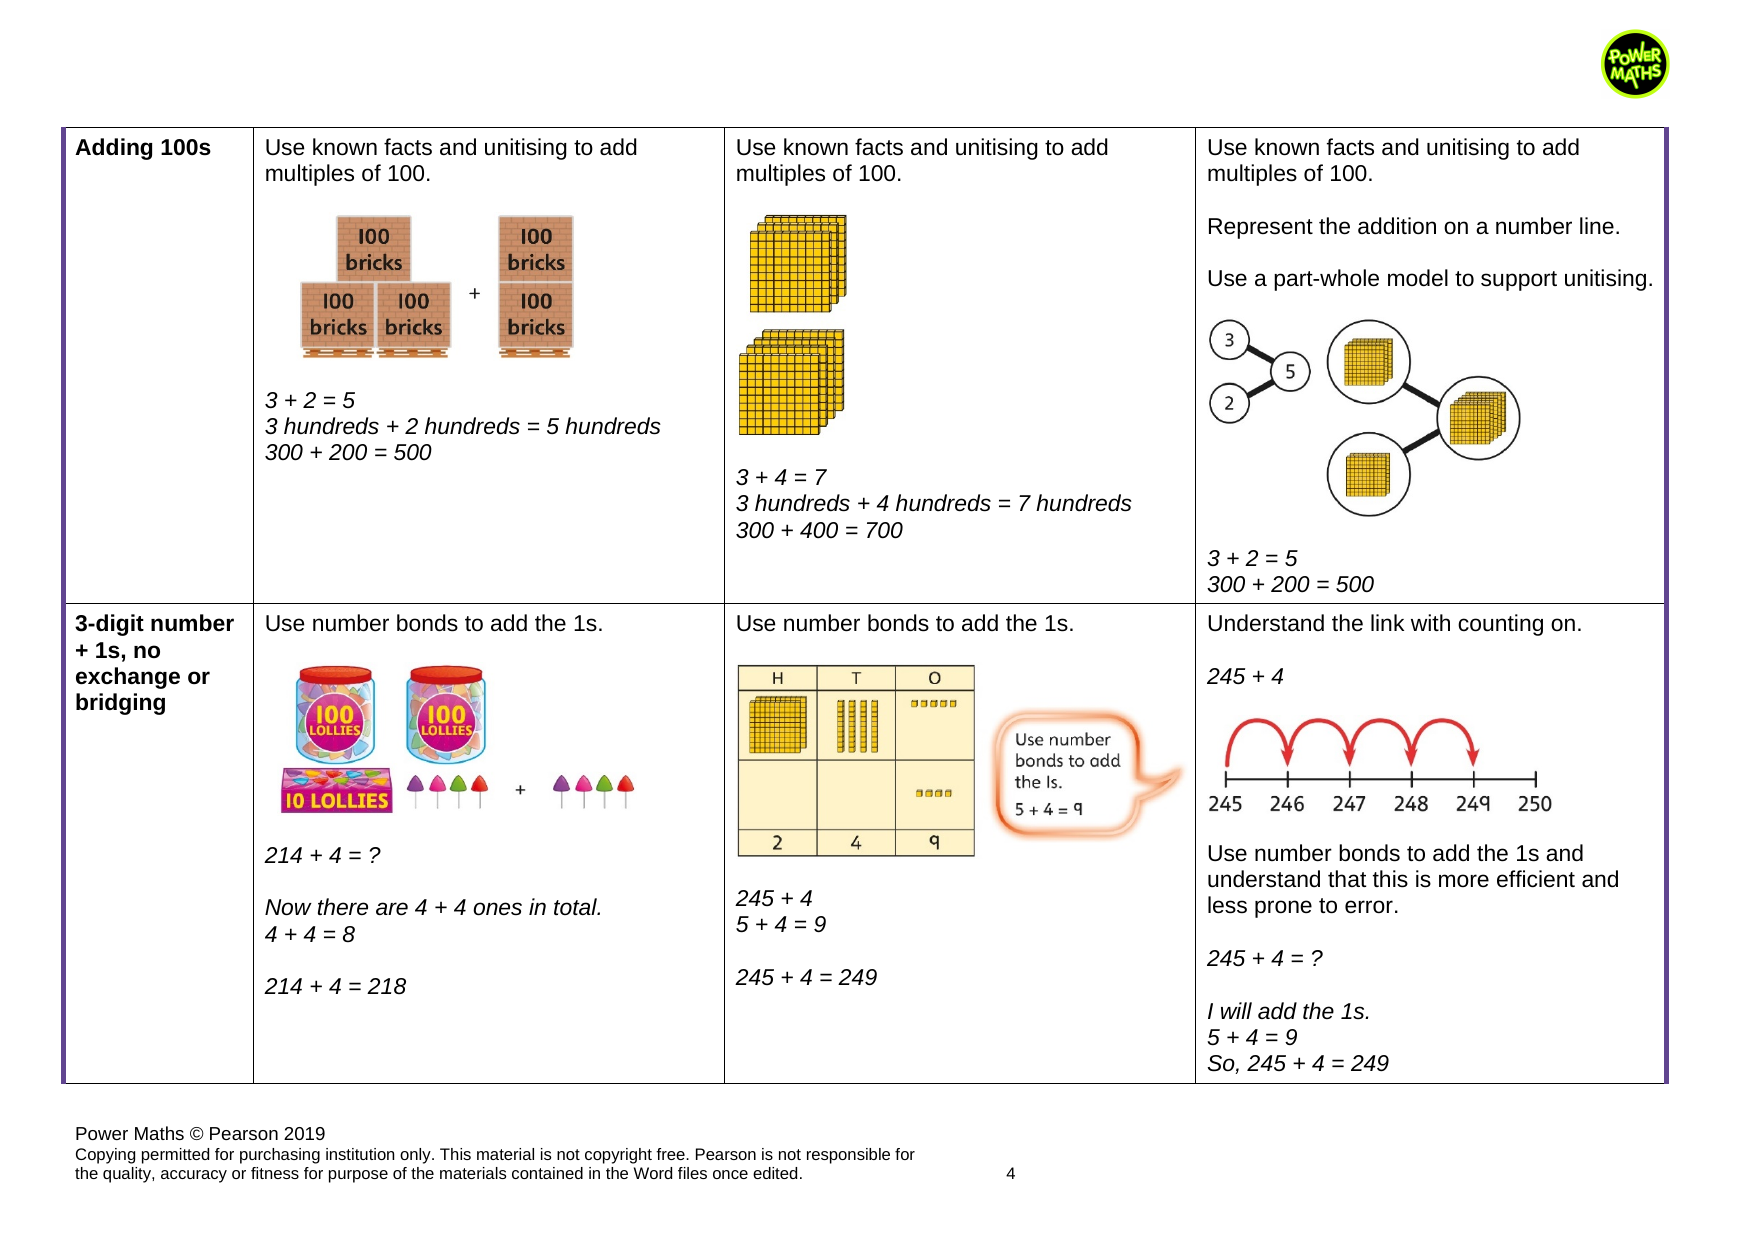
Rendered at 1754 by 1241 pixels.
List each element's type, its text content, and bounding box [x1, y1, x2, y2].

table_cell Use number bonds to add the 1s. 214 + 4 = ? Now there are 4 + 4 ones in total. 4 + 4 = 8 214 + 4 = 218 [254, 604, 724, 1083]
table_cell Use known facts and unitising to add multiples of 100. Represent the addition on a number line. Use a part-whole model to support unitising. 3 + 2 = 5 300 + 200 = 500 [1196, 128, 1664, 603]
picture [735, 212, 848, 438]
table_cell 3-digit number + 1s, no exchange or bridging [66, 604, 253, 1083]
picture [735, 662, 1189, 859]
picture [1206, 317, 1523, 519]
table_cell Adding 100s [66, 128, 253, 603]
picture [296, 212, 577, 361]
picture [277, 662, 637, 816]
picture [1206, 715, 1554, 814]
table_cell Understand the link with counting on. 245 + 4 Use number bonds to add the 1s and understand that this is more efficient and less prone to error. 245 + 4 = ? I will add the 1s. 5 + 4 = 9 So, 245 + 4 = 249 [1196, 604, 1664, 1083]
table_cell Use known facts and unitising to add multiples of 100. 3 + 2 = 5 3 hundreds + 2 hundreds = 5 hundreds 300 + 200 = 500 [254, 128, 724, 603]
table_cell Use known facts and unitising to add multiples of 100. 3 + 4 = 7 3 hundreds + 4 hundreds = 7 hundreds 300 + 400 = 700 [725, 128, 1195, 603]
table_cell Use number bonds to add the 1s. 245 + 4 5 + 4 = 9 245 + 4 = 249 [725, 604, 1195, 1083]
picture [1600, 29, 1670, 99]
